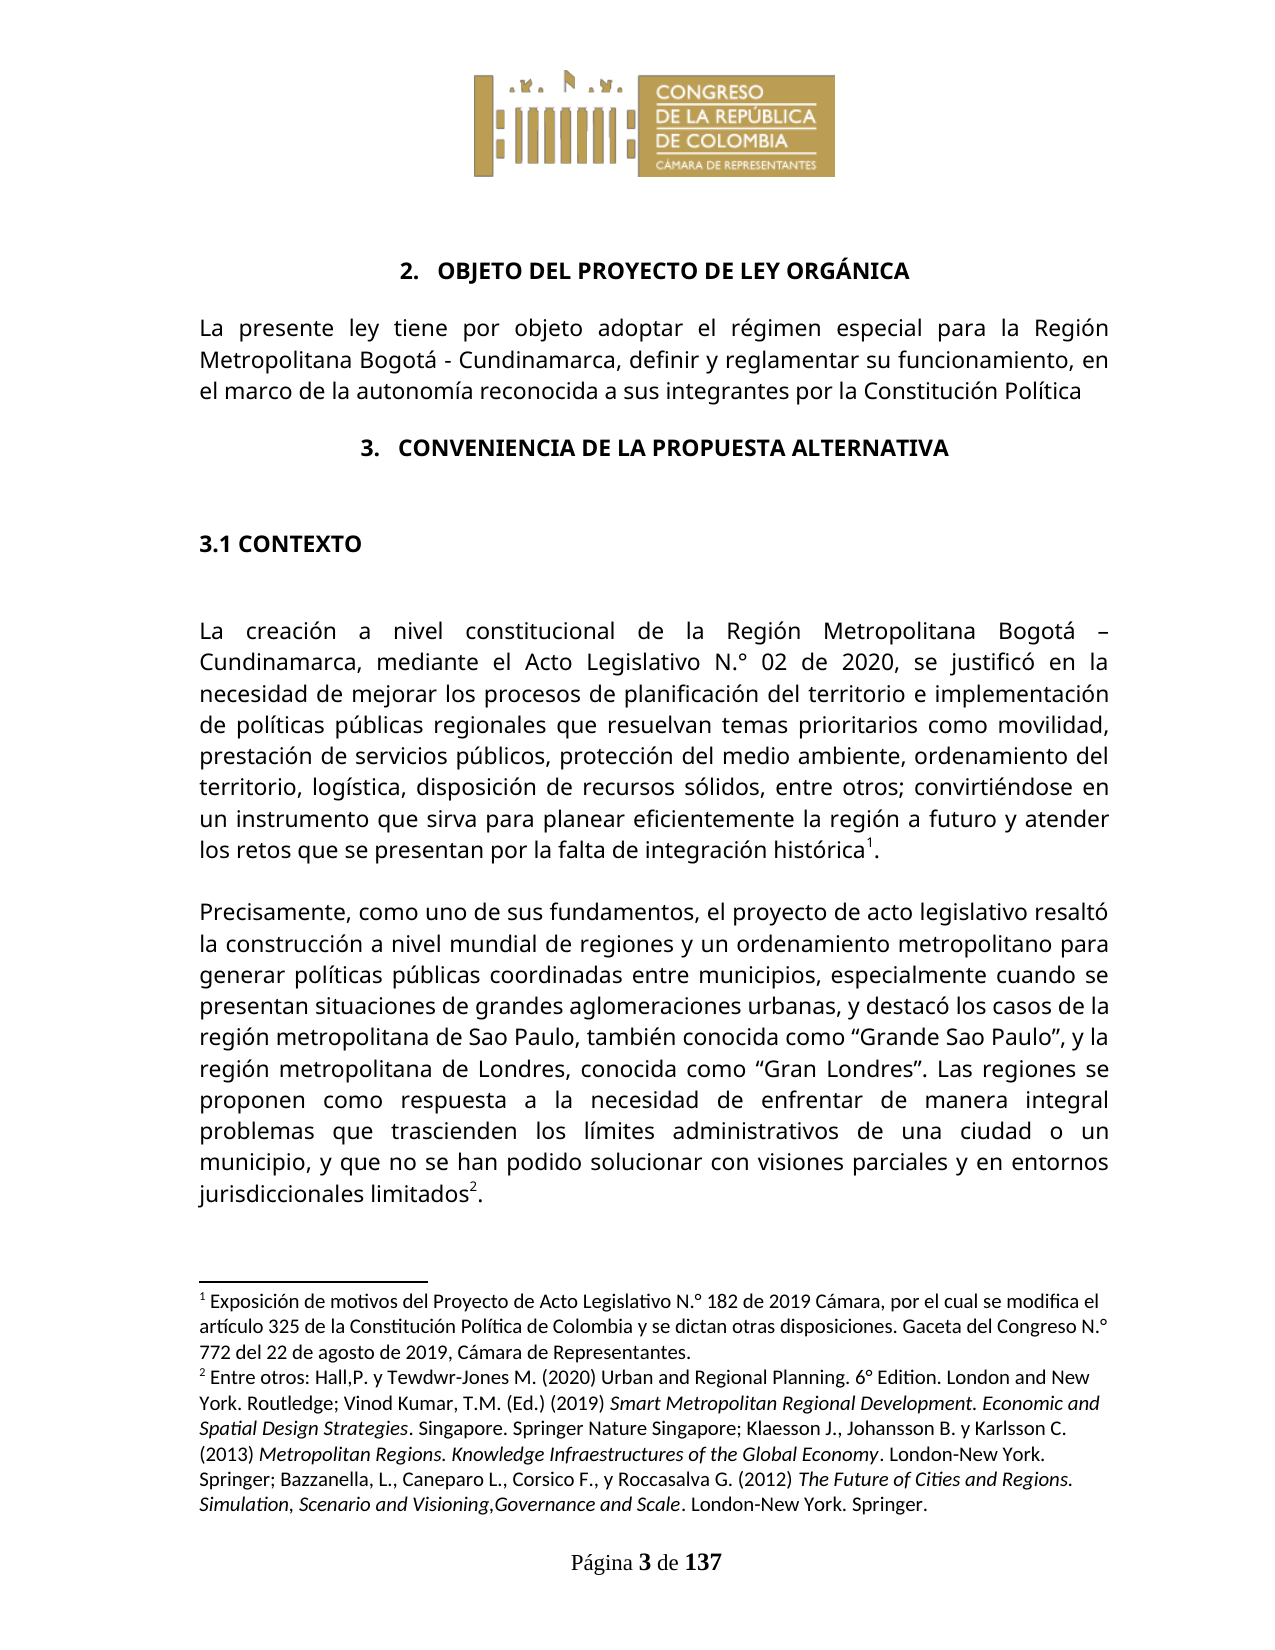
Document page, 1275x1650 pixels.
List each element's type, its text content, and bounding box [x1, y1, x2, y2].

text La creación a nivel constitucional de la Región Metropolitana Bogotá – Cundinamarca, mediante el Acto Legislativo N.° 02 de 2020, se justificó en la necesidad de mejorar los procesos de planificación del territorio e implementación de políticas públicas regionales que resuelvan temas prioritarios como movilidad, prestación de servicios públicos, protección del medio ambiente, ordenamiento del territorio, logística, disposición de recursos sólidos, entre otros; convirtiéndose en un instrumento que sirva para planear eficientemente la región a futuro y atender los retos que se presentan por la falta de integración histórica. [199, 615, 1110, 865]
subtitle OBJETO DEL PROYECTO DE LEY ORGÁNICA [199, 255, 1110, 286]
picture [474, 70, 835, 177]
text Precisamente, como uno de sus fundamentos, el proyecto de acto legislativo resaltó la construcción a nivel mundial de regiones y un ordenamiento metropolitano para generar políticas públicas coordinadas entre municipios, especialmente cuando se presentan situaciones de grandes aglomeraciones urbanas, y destacó los casos de la región metropolitana de Sao Paulo, también conocida como “Grande Sao Paulo”, y la región metropolitana de Londres, conocida como “Gran Londres”. Las regiones se proponen como respuesta a la necesidad de enfrentar de manera integral problemas que trascienden los límites administrativos de una ciudad o un municipio, y que no se han podido solucionar con visiones parciales y en entornos jurisdiccionales limitados. [199, 896, 1110, 1209]
subtitle CONVENIENCIA DE LA PROPUESTA ALTERNATIVA [199, 432, 1110, 464]
subtitle 3.1 CONTEXTO [199, 527, 1110, 559]
text La presente ley tiene por objeto adoptar el régimen especial para la Región Metropolitana Bogotá - Cundinamarca, definir y reglamentar su funcionamiento, en el marco de la autonomía reconocida a sus integrantes por la Constitución Política [199, 312, 1110, 406]
